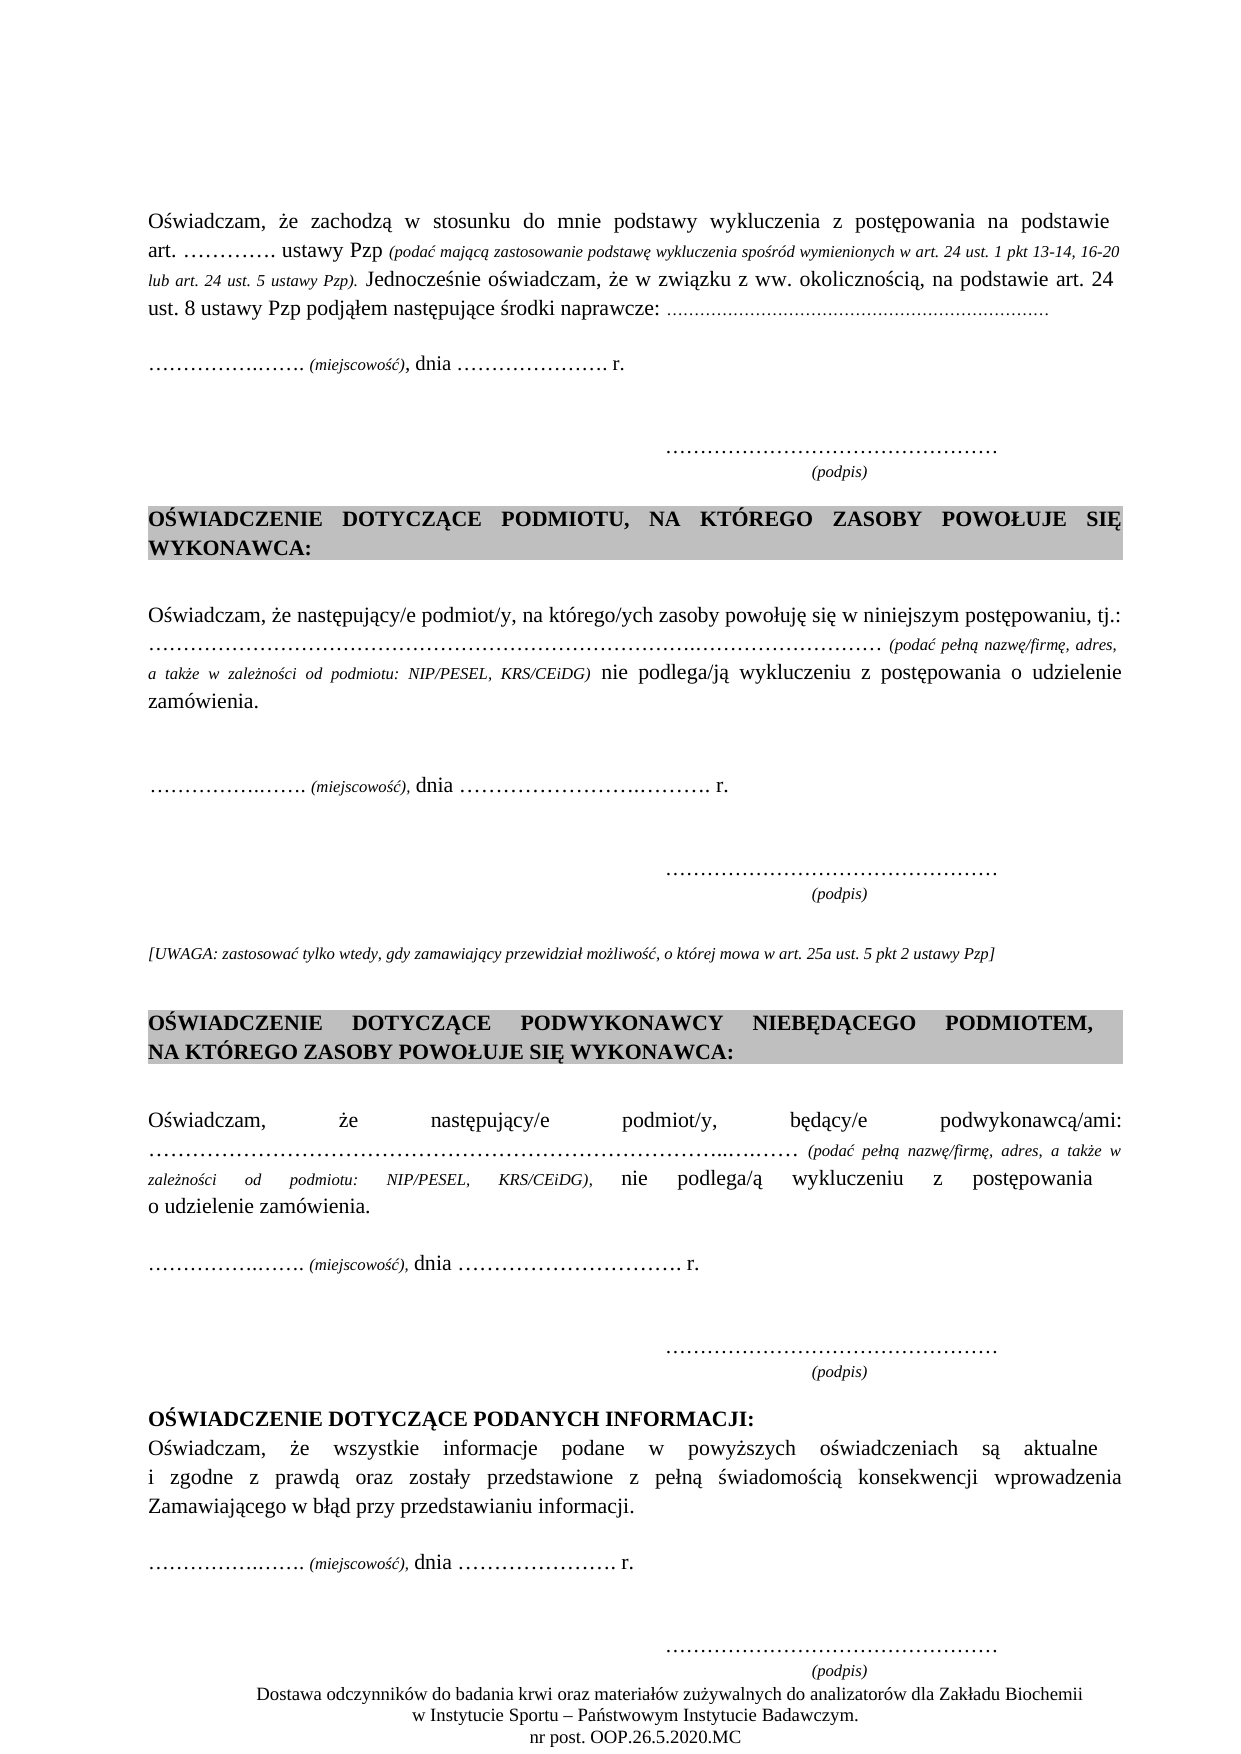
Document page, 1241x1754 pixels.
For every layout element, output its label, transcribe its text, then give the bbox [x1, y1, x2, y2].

text ………………………………………… [148, 856, 1123, 880]
text OŚWIADCZENIE DOTYCZĄCE PODWYKONAWCY NIEBĘDĄCEGO PODMIOTEM, NA KTÓREGO ZASOBY POWOŁUJE SIĘ WYKONAWCA: [148, 1010, 1123, 1064]
text …………….……. (miejscowość), dnia …………………………. r. [148, 1250, 1123, 1275]
text (podpis) [738, 1661, 1123, 1680]
text …………….……. (miejscowość), dnia …………………….………. r. [149, 772, 1123, 797]
text OŚWIADCZENIE DOTYCZĄCE PODANYCH INFORMACJI: [148, 1406, 1123, 1431]
text Oświadczam, że wszystkie informacje podane w powyższych oświadczeniach są aktualne i zgodne z prawdą oraz zostały przedstawione z pełną świadomością konsekwencji wprowadzenia Zamawiającego w błąd przy przedstawianiu informacji. [148, 1435, 1123, 1518]
text [UWAGA: zastosować tylko wtedy, gdy zamawiający przewidział możliwość, o której mowa w art. 25a ust. 5 pkt 2 ustawy Pzp] [148, 944, 1123, 963]
text ………………………………………… [148, 1334, 1123, 1358]
text Oświadczam, że następujący/e podmiot/y, będący/e podwykonawcą/ami: ……………………………………………………………………..….…… (podać pełną nazwę/firmę, adres, a także w zależności od podmiotu: NIP/PESEL, KRS/CEiDG), nie podlega/ą wykluczeniu z postępowania o udzielenie zamówienia. [148, 1107, 1123, 1219]
text …………….……. (miejscowość), dnia …………………. r. [148, 351, 1123, 375]
text (podpis) [738, 884, 1123, 903]
text (podpis) [738, 1362, 1123, 1381]
text Oświadczam, że następujący/e podmiot/y, na którego/ych zasoby powołuję się w niniejszym postępowaniu, tj.: …………………………………………………………………….……………………… (podać pełną nazwę/firmę, adres, a także w zależności od podmiotu: NIP/PESEL, KRS/CEiDG) nie podlega/ją wykluczeniu z postępowania o udzielenie zamówienia. [148, 602, 1123, 713]
text (podpis) [738, 462, 1123, 481]
text ………………………………………… [148, 1633, 1123, 1657]
text …………….……. (miejscowość), dnia …………………. r. [148, 1549, 1123, 1574]
text OŚWIADCZENIE DOTYCZĄCE PODMIOTU, NA KTÓREGO ZASOBY POWOŁUJE SIĘ WYKONAWCA: [148, 506, 1123, 560]
text ………………………………………… [148, 434, 1123, 458]
text Oświadczam, że zachodzą w stosunku do mnie podstawy wykluczenia z postępowania na podstawie art. …………. ustawy Pzp (podać mającą zastosowanie podstawę wykluczenia spośród wymienionych w art. 24 ust. 1 pkt 13-14, 16-20 lub art. 24 ust. 5 ustawy Pzp). Jednocześnie oświadczam, że w związku z ww. okolicznością, na podstawie art. 24 ust. 8 ustawy Pzp podjąłem następujące środki naprawcze: …………………………………………………………… [148, 208, 1123, 320]
